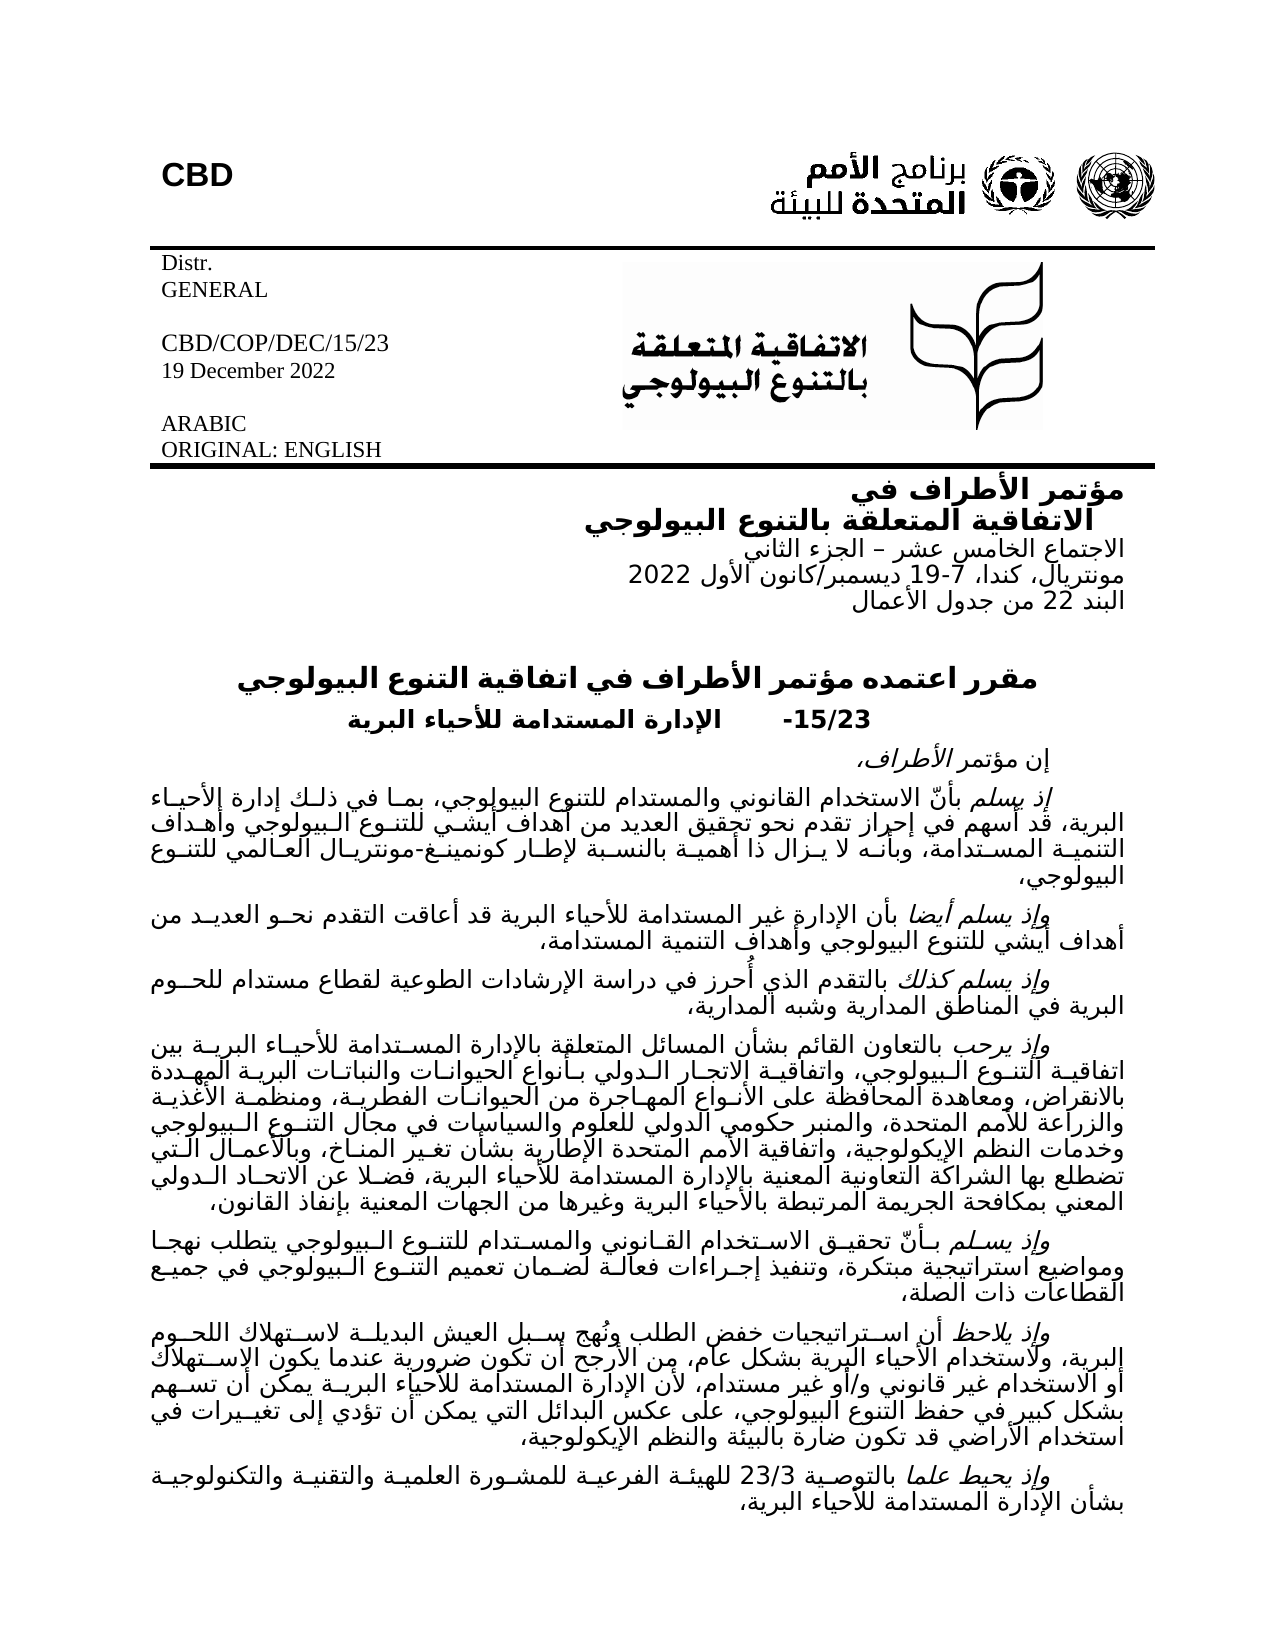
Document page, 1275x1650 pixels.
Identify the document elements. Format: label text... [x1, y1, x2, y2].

text مقرر اعتمده مؤتمر الأطراف في اتفاقية التنوع البيولوجي [150, 662, 1125, 695]
text وإذ يحيط علما بالتوصية 23/3 للهيئة الفرعية للمشورة العلمية والتقنية والتكنولوجية بشأن الإدارة المستدامة للأحياء البرية، [150, 1464, 1125, 1516]
text الاتفاقية المتعلقة بالتنوع البيولوجي [150, 506, 1095, 536]
picture [622, 262, 1043, 430]
text وإذ يسلم بأنّ تحقيق الاستخدام القانوني والمستدام للتنوع البيولوجي يتطلب نهجا ومواضيع استراتيجية مبتكرة، وتنفيذ إجراءات فعالة لضمان تعميم التنوع البيولوجي في جميع القطاعات ذات الصلة، [150, 1229, 1125, 1308]
table_cell [611, 250, 1155, 463]
text وإذ يلاحظ أن استراتيجيات خفض الطلب ونُهج سبل العيش البديلة لاستهلاك اللحوم البرية، ولاستخدام الأحياء البرية بشكل عام، من الأرجح أن تكون ضرورية عندما يكون الاستهلاك أو الاستخدام غير قانوني و/أو غير مستدام، لأن الإدارة المستدامة للأحياء البرية يمكن أن تسهم بشكل كبير في حفظ التنوع البيولوجي، على عكس البدائل التي يمكن أن تؤدي إلى تغييرات في استخدام الأراضي قد تكون ضارة بالبيئة والنظم الإيكولوجية، [150, 1320, 1125, 1451]
text وإذ يسلم أيضا بأن الإدارة غير المستدامة للأحياء البرية قد أعاقت التقدم نحو العديد من أهداف أيشي للتنوع البيولوجي وأهداف التنمية المستدامة، [150, 903, 1125, 955]
text مونتريال، كندا، 7-19 ديسمبر/كانون الأول 2022 [150, 562, 1125, 589]
table_header [874, 134, 1155, 246]
text إذ يسلم بأنّ الاستخدام القانوني والمستدام للتنوع البيولوجي، بما في ذلك إدارة الأحياء البرية، قد أسهم في إحراز تقدم نحو تحقيق العديد من أهداف أيشي للتنوع البيولوجي وأهداف التنمية المستدامة، وبأنه لا يزال ذا أهمية بالنسبة لإطار كونمينغ-مونتريال العالمي للتنوع البيولوجي، [150, 785, 1125, 890]
table_header CBD [150, 134, 874, 246]
table_cell Distr. GENERAL 19 December 2022 ARABIC ORIGINAL: ENGLISH [150, 250, 611, 463]
text البند 22 من جدول الأعمال [150, 589, 1125, 615]
text وإذ يرحب بالتعاون القائم بشأن المسائل المتعلقة بالإدارة المستدامة للأحياء البرية بين اتفاقية التنوع البيولوجي، واتفاقية الاتجار الدولي بأنواع الحيوانات والنباتات البرية المهددة بالانقراض، ومعاهدة المحافظة على الأنواع المهاجرة من الحيوانات الفطرية، ومنظمة الأغذية والزراعة للأمم المتحدة، والمنبر حكومي الدولي للعلوم والسياسات في مجال التنوع البيولوجي وخدمات النظم الإيكولوجية، واتفاقية الأمم المتحدة الإطارية بشأن تغير المناخ، وبالأعمال التي تضطلع بها الشراكة التعاونية المعنية بالإدارة المستدامة للأحياء البرية، فضلا عن الاتحاد الدولي المعني بمكافحة الجريمة المرتبطة بالأحياء البرية وغيرها من الجهات المعنية بإنفاذ القانون، [150, 1033, 1125, 1216]
text مؤتمر الأطراف في [150, 475, 1125, 506]
text إن مؤتمر الأطراف، [150, 746, 1125, 773]
text الاجتماع الخامس عشر – الجزء الثاني [150, 536, 1125, 562]
text وإذ يسلم كذلك بالتقدم الذي أُحرز في دراسة الإرشادات الطوعية لقطاع مستدام للحوم البرية في المناطق المدارية وشبه المدارية، [150, 968, 1125, 1020]
text 15/23- الإدارة المستدامة للأحياء البرية [309, 708, 909, 734]
